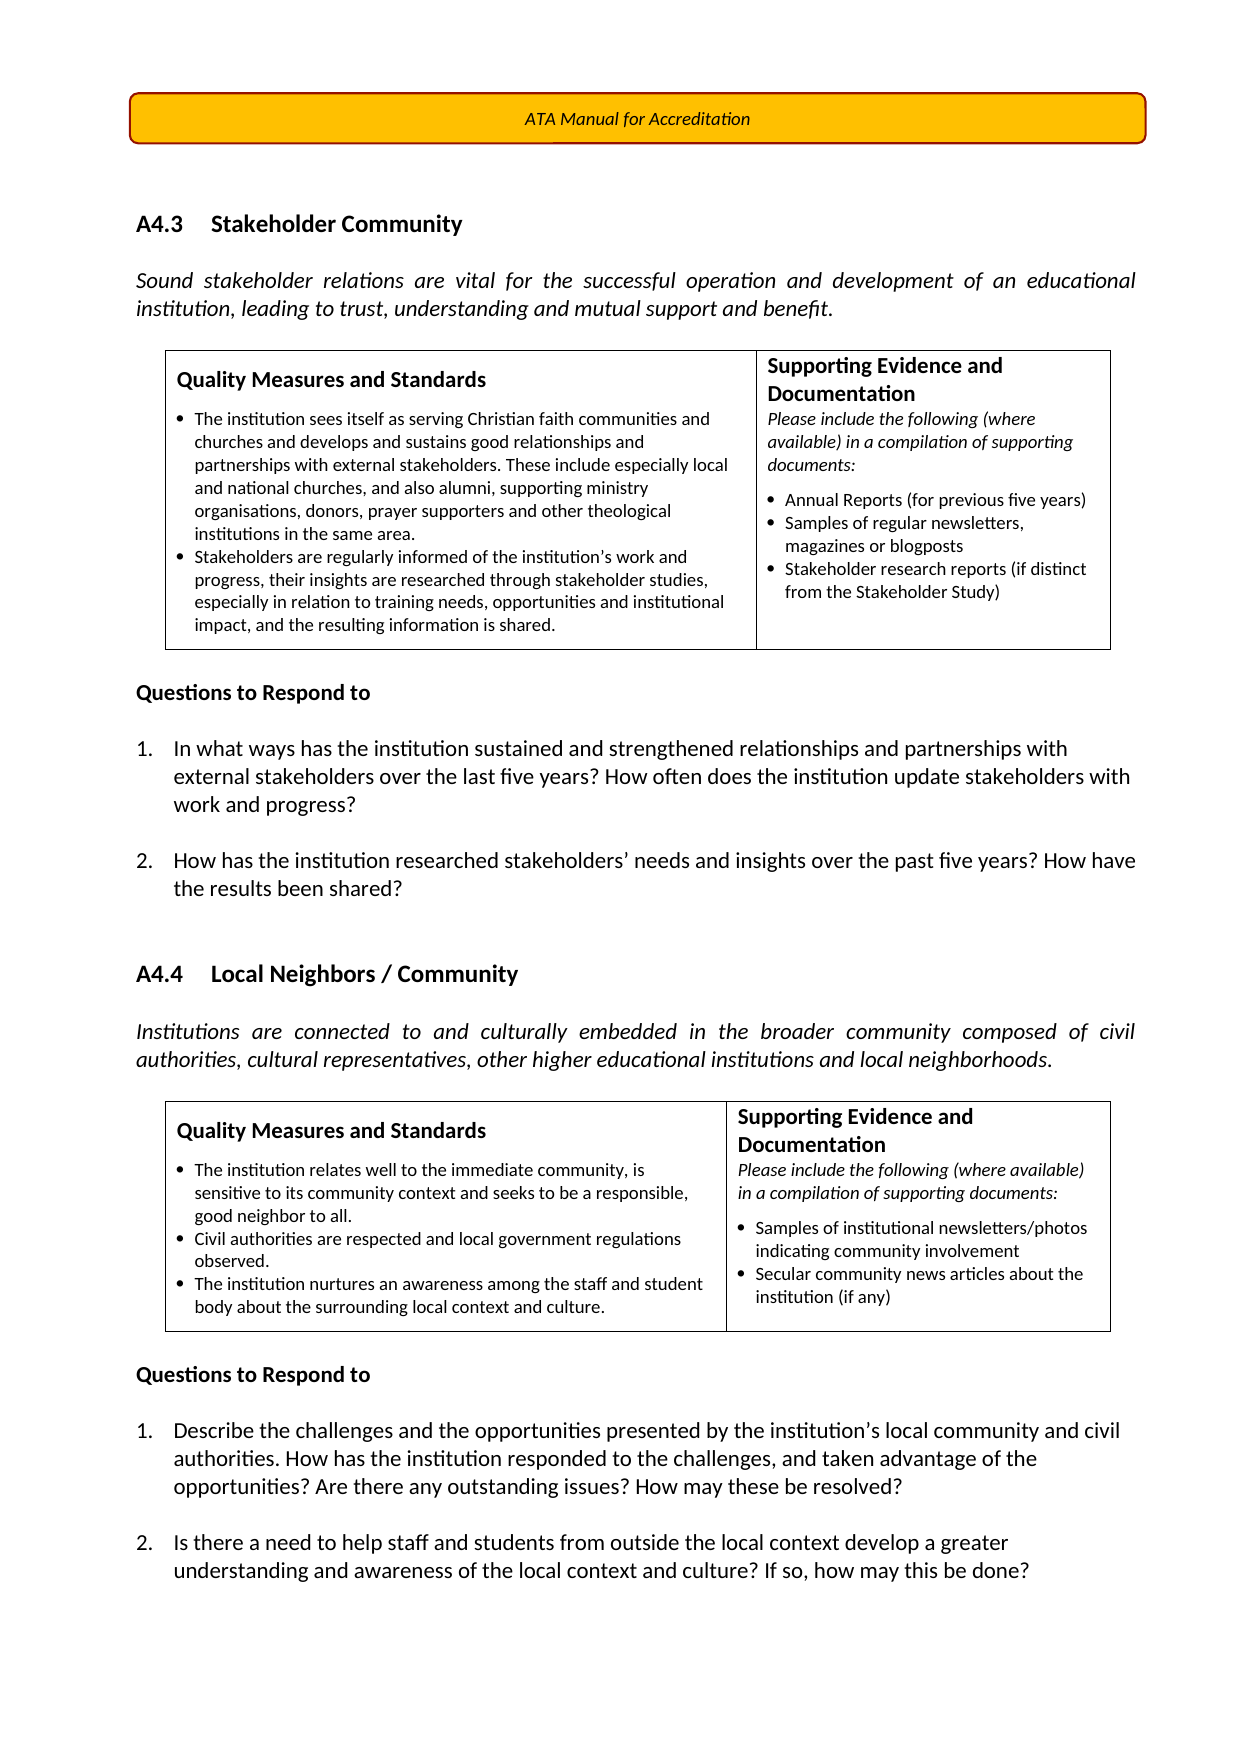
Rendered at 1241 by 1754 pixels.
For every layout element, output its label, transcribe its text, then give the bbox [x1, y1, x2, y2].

table_cell The institution relates well to the immediate community, is sensitive to its community context and seeks to be a responsible, good neighbor to all. Civil authorities are respected and local government regulations observed. The institution nurtures an awareness among the staff and student body about the surrounding local context and culture. [166, 1158, 726, 1331]
text Sound stakeholder relations are vital for the successful operation and development of an educational institution, leading to trust, understanding and mutual support and benefit. [136, 266, 1140, 322]
table_header Quality Measures and Standards [166, 351, 756, 407]
text A4.3 Stakeholder Community [136, 208, 1140, 238]
table_header Quality Measures and Standards [166, 1102, 726, 1158]
text Questions to Respond to [136, 1360, 1140, 1388]
list Describe the challenges and the opportunities presented by the institution’s local community and civil authorities. How has the institution responded to the challenges, and taken advantage of the opportunities? Are there any outstanding issues? How may these be resolved? [136, 1416, 1140, 1500]
list Is there a need to help staff and students from outside the local context develop a greater understanding and awareness of the local context and culture? If so, how may this be done? [136, 1528, 1140, 1584]
table_cell The institution sees itself as serving Christian faith communities and churches and develops and sustains good relationships and partnerships with external stakeholders. These include especially local and national churches, and also alumni, supporting ministry organisations, donors, prayer supporters and other theological institutions in the same area. Stakeholders are regularly informed of the institution’s work and progress, their insights are researched through stakeholder studies, especially in relation to training needs, opportunities and institutional impact, and the resulting information is shared. [166, 408, 756, 649]
table_header Supporting Evidence and Documentation [757, 351, 1110, 407]
table_header Supporting Evidence and Documentation [727, 1102, 1110, 1158]
text Questions to Respond to [136, 678, 1140, 706]
list How has the institution researched stakeholders’ needs and insights over the past five years? How have the results been shared? [136, 846, 1140, 902]
list In what ways has the institution sustained and strengthened relationships and partnerships with external stakeholders over the last five years? How often does the institution update stakeholders with work and progress? [136, 734, 1140, 818]
text Institutions are connected to and culturally embedded in the broader community composed of civil authorities, cultural representatives, other higher educational institutions and local neighborhoods. [136, 1017, 1140, 1073]
table_cell Please include the following (where available) in a compilation of supporting documents: Annual Reports (for previous five years) Samples of regular newsletters, magazines or blogposts Stakeholder research reports (if distinct from the Stakeholder Study) [757, 408, 1110, 649]
table_cell Please include the following (where available) in a compilation of supporting documents: Samples of institutional newsletters/photos indicating community involvement Secular community news articles about the institution (if any) [727, 1158, 1110, 1331]
text A4.4 Local Neighbors / Community [136, 958, 1140, 989]
